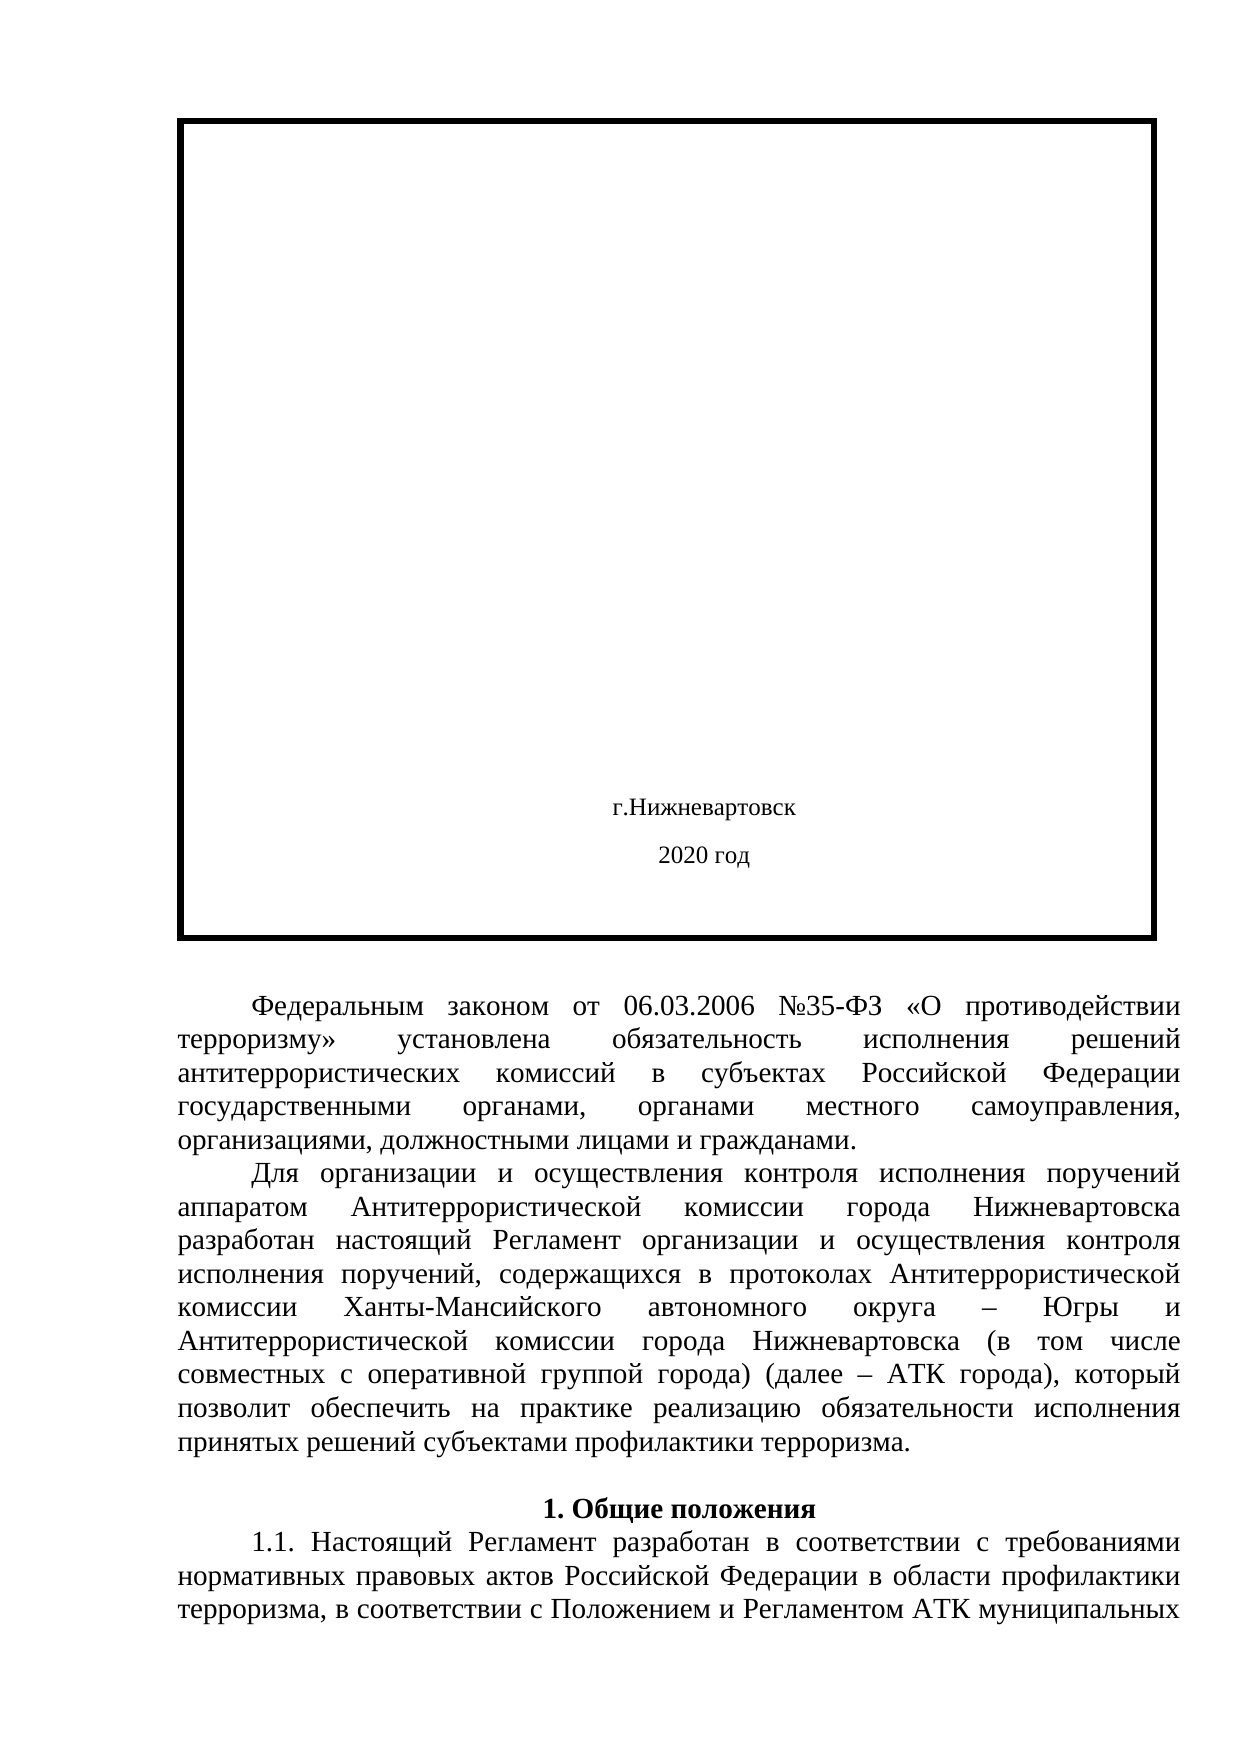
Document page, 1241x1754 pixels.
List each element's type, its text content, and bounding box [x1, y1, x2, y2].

text Для организации и осуществления контроля исполнения поручений аппаратом Антитеррористической комиссии города Нижневартовска разработан настоящий Регламент организации и осуществления контроля исполнения поручений, содержащихся в протоколах Антитеррористической комиссии Ханты-Мансийского автономного округа – Югры и Антитеррористической комиссии города Нижневартовска (в том числе совместных с оперативной группой города) (далее – АТК города), который позволит обеспечить на практике реализацию обязательности исполнения принятых решений субъектами профилактики терроризма. [177, 1155, 1181, 1457]
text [177, 1524, 1181, 1625]
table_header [184, 124, 1151, 934]
text Федеральным законом от 06.03.2006 №35-ФЗ «О противодействии терроризму» установлена обязательность исполнения решений антитеррористических комиссий в субъектах Российской Федерации государственными органами, органами местного самоуправления, организациями, должностными лицами и гражданами. [177, 988, 1181, 1155]
text 1. Общие положения [177, 1491, 1181, 1524]
